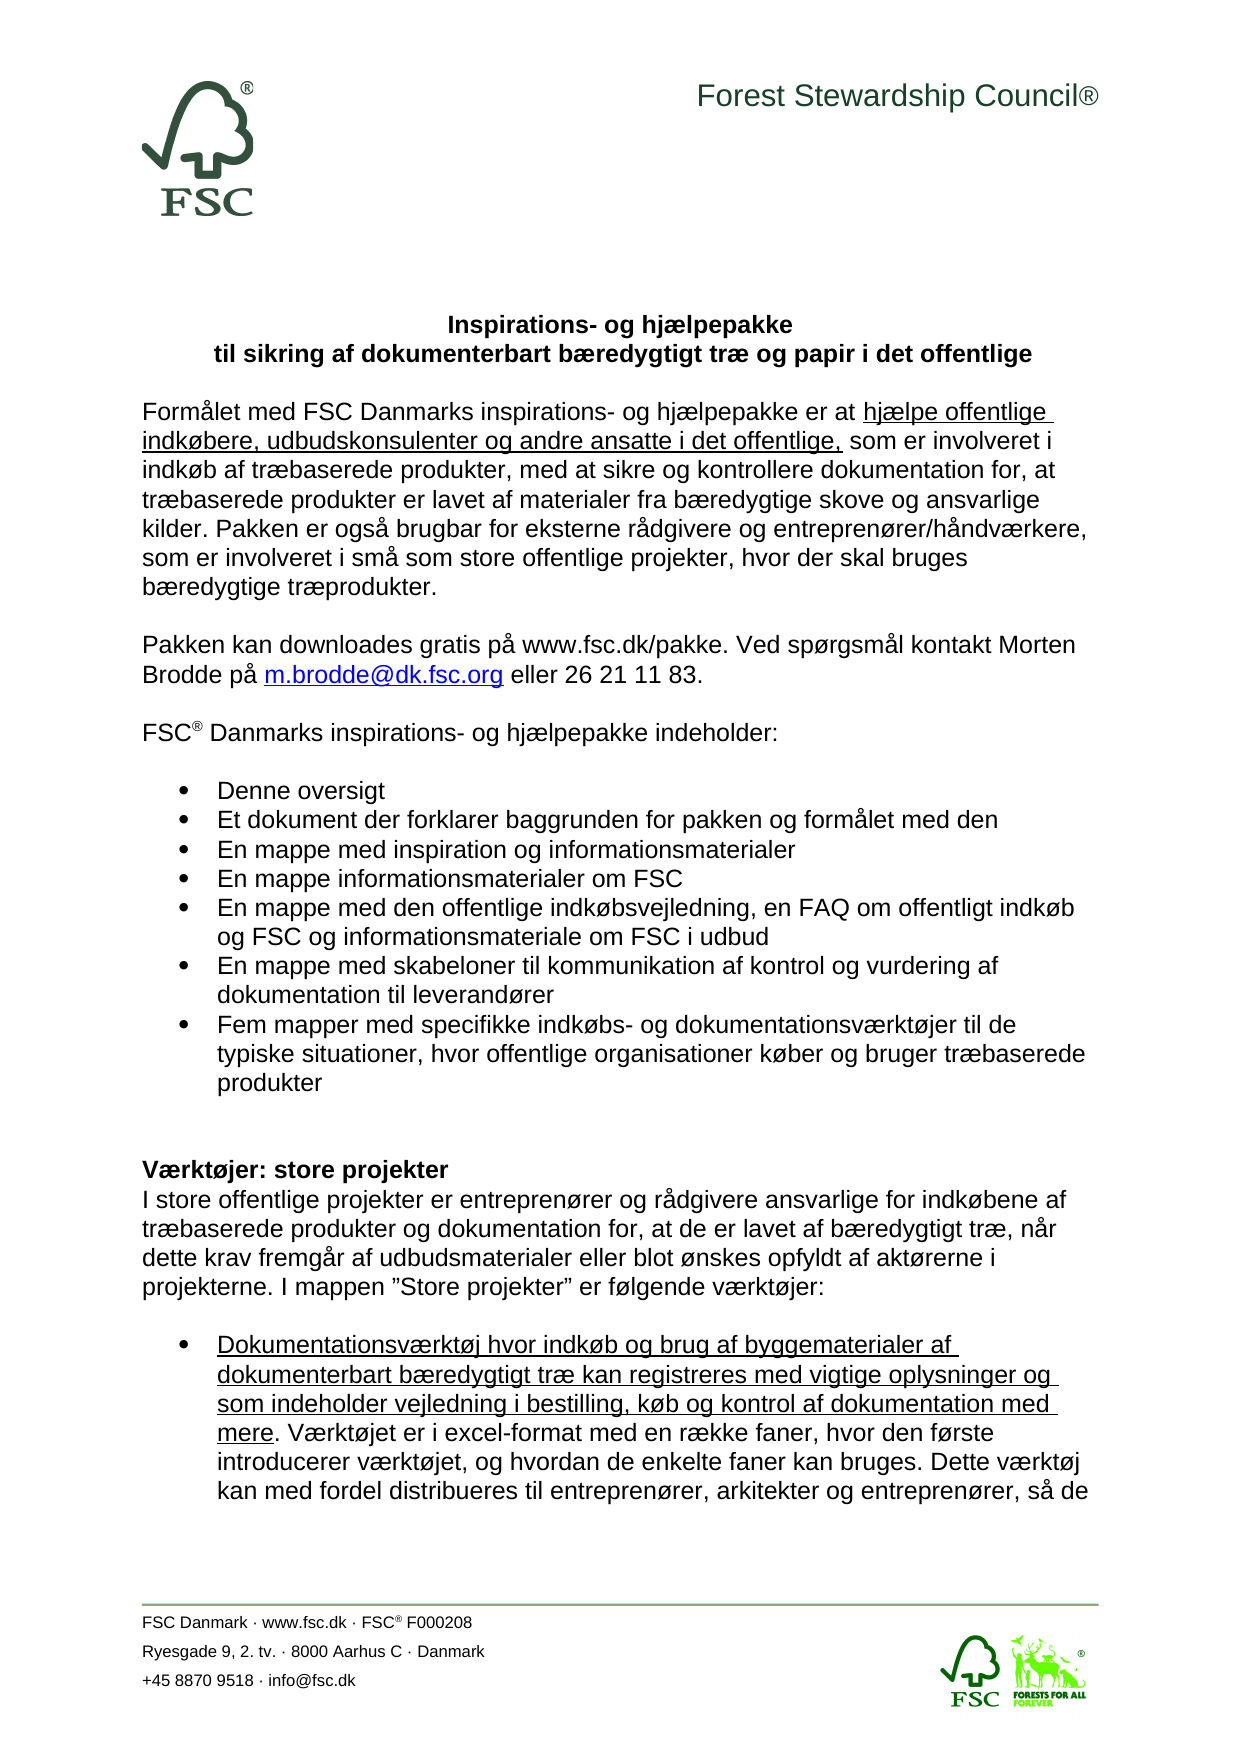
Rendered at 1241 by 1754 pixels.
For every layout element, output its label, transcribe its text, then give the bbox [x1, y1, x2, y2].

list En mappe med skabeloner til kommunikation af kontrol og vurdering af dokumentation til leverandører [179, 951, 1098, 1010]
text Pakken kan downloades gratis på www.fsc.dk/pakke. Ved spørgsmål kontakt Morten Brodde på m.brodde@dk.fsc.org eller 26 21 11 83. [142, 631, 1098, 689]
text FSC® Danmarks inspirations- og hjælpepakke indeholder: [142, 718, 1098, 747]
picture [141, 81, 254, 216]
list En mappe informationsmaterialer om FSC [179, 864, 1098, 893]
text Inspirations- og hjælpepakke [142, 310, 1098, 339]
text Værktøjer: store projekter [142, 1156, 1098, 1185]
list Fem mapper med specifikke indkøbs- og dokumentationsværktøjer til de typiske situationer, hvor offentlige organisationer køber og bruger træbaserede produkter [179, 1010, 1098, 1097]
text til sikring af dokumenterbart bæredygtigt træ og papir i det offentlige [142, 339, 1098, 368]
list Denne oversigt [179, 776, 1098, 806]
text Formålet med FSC Danmarks inspirations- og hjælpepakke er at hjælpe offentlige indkøbere, udbudskonsulenter og andre ansatte i det offentlige, som er involveret i indkøb af træbaserede produkter, med at sikre og kontrollere dokumentation for, at træbaserede produkter er lavet af materialer fra bæredygtige skove og ansvarlige kilder. Pakken er også brugbar for eksterne rådgivere og entreprenører/håndværkere, som er involveret i små som store offentlige projekter, hvor der skal bruges bæredygtige træprodukter. [142, 397, 1098, 601]
list Et dokument der forklarer baggrunden for pakken og formålet med den [179, 806, 1098, 835]
text I store offentlige projekter er entreprenører og rådgivere ansvarlige for indkøbene af træbaserede produkter og dokumentation for, at de er lavet af bæredygtigt træ, når dette krav fremgår af udbudsmaterialer eller blot ønskes opfyldt af aktørerne i projekterne. I mappen ”Store projekter” er følgende værktøjer: [142, 1185, 1098, 1301]
list En mappe med inspiration og informationsmaterialer [179, 835, 1098, 864]
picture [926, 1620, 1100, 1721]
list En mappe med den offentlige indkøbsvejledning, en FAQ om offentligt indkøb og FSC og informationsmateriale om FSC i udbud [179, 893, 1098, 951]
